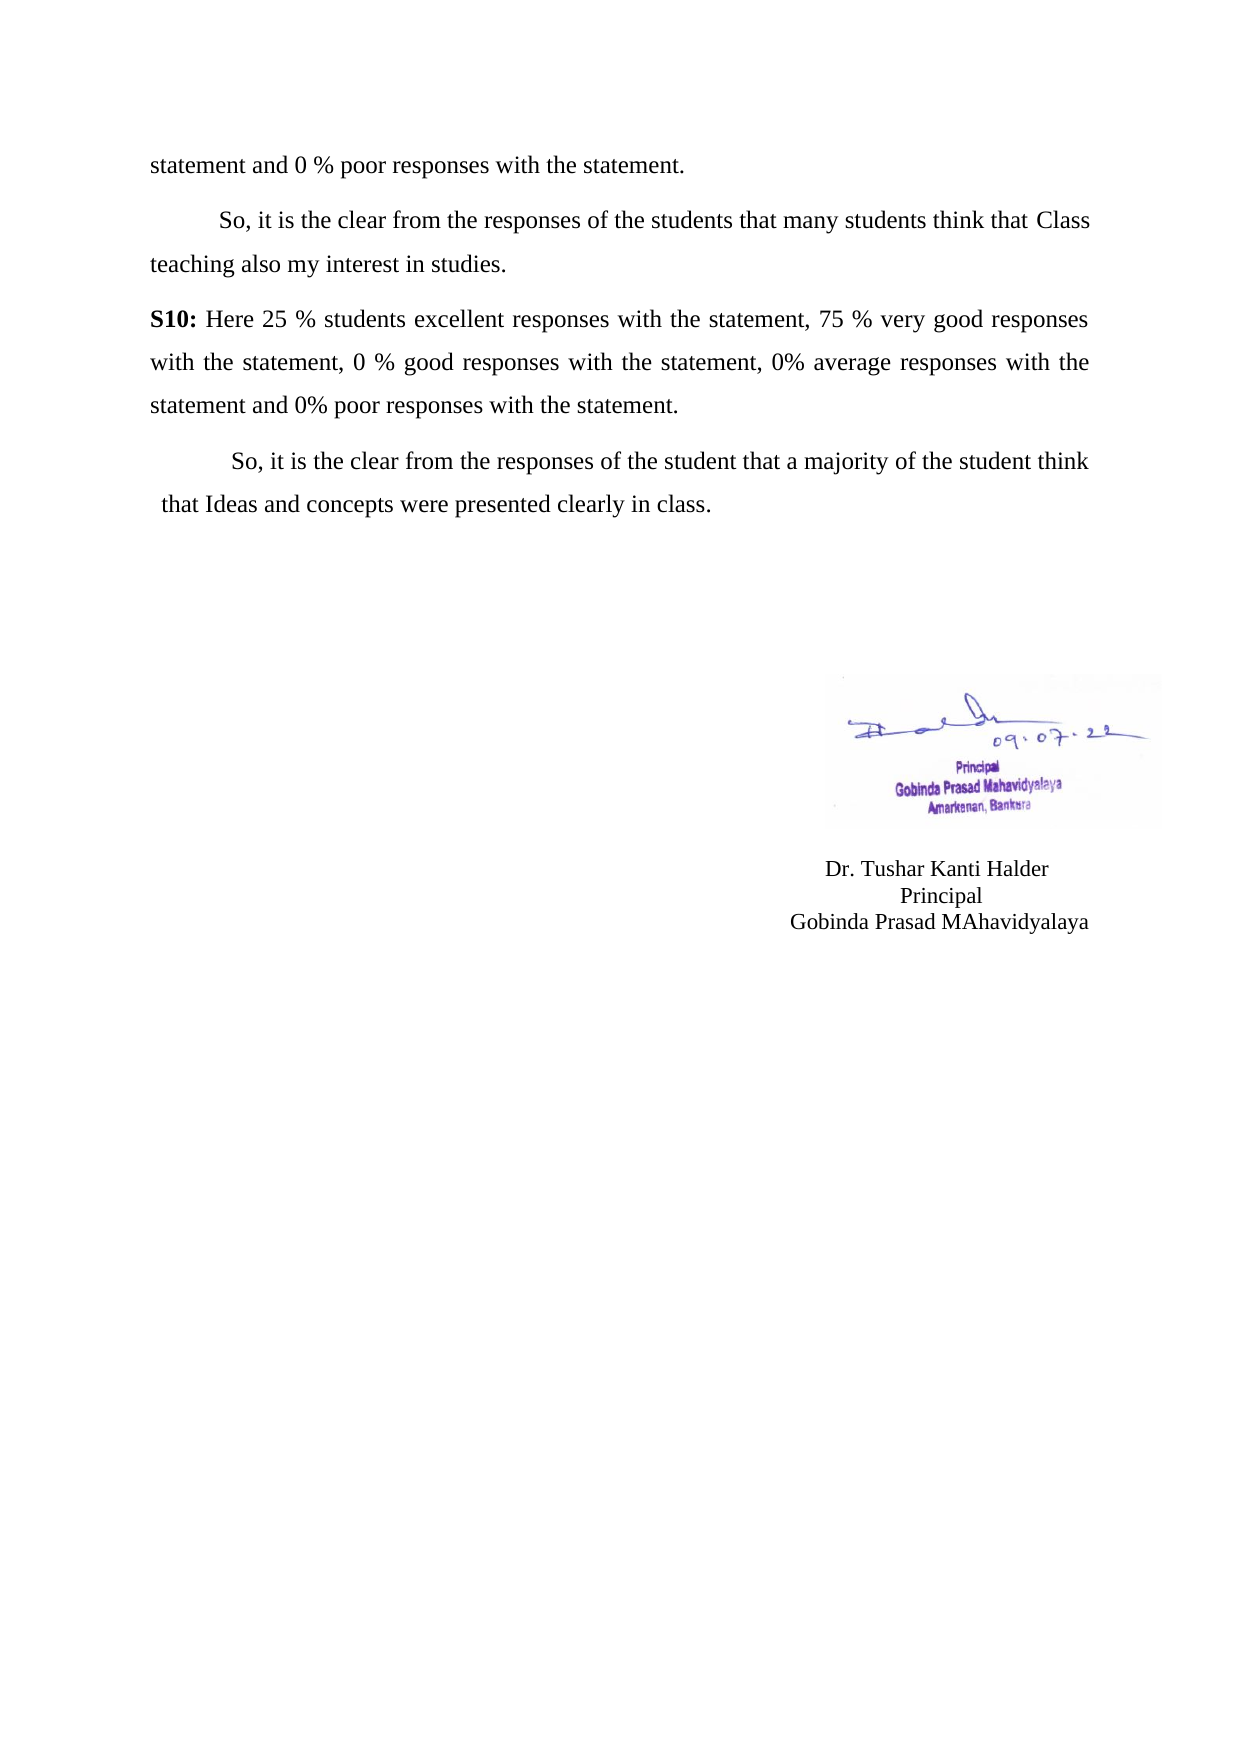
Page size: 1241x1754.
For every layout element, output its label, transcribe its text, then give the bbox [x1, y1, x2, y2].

text So, it is the clear from the responses of the students that many students think that Class teaching also my interest in studies. [150, 206, 1090, 277]
text So, it is the clear from the responses of the student that a majority of the student think that Ideas and concepts were presented clearly in class. [161, 446, 1090, 518]
text Dr. Tushar Kanti Halder [825, 855, 1090, 882]
text S10: Here 25 % students excellent responses with the statement, 75 % very good responses with the statement, 0 % good responses with the statement, 0% average responses with the statement and 0% poor responses with the statement. [150, 304, 1090, 419]
text Principal [825, 882, 1090, 908]
picture [825, 674, 1162, 829]
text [150, 150, 1090, 179]
text Gobinda Prasad MAhavidyalaya [675, 908, 1090, 934]
